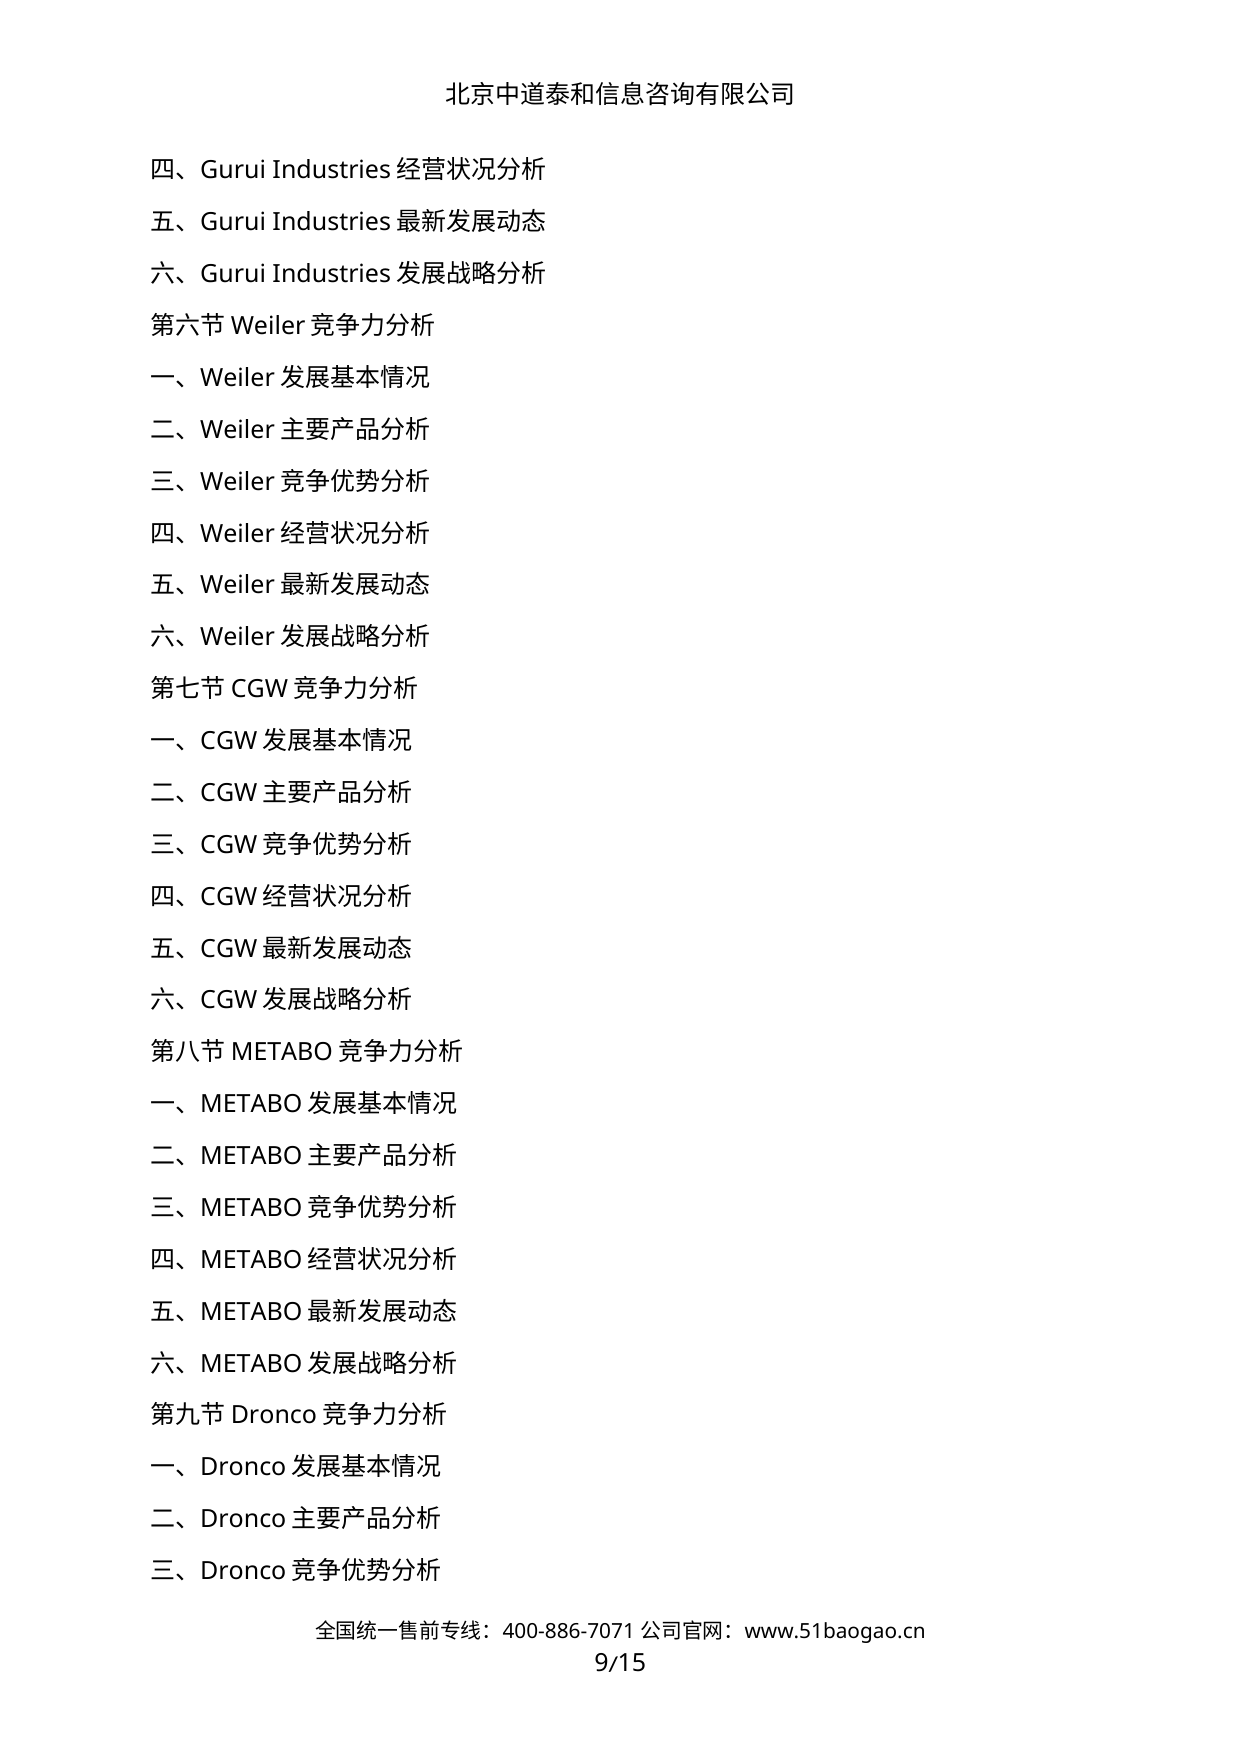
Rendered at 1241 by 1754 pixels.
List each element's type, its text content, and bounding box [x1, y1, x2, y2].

text 四、CGW经营状况分析 [150, 876, 1090, 912]
text 一、Dronco发展基本情况 [150, 1447, 1090, 1483]
text 三、METABO竞争优势分析 [150, 1187, 1090, 1224]
text 四、Gurui Industries经营状况分析 [150, 150, 1090, 186]
text 五、Weiler最新发展动态 [150, 565, 1090, 601]
text 六、CGW发展战略分析 [150, 980, 1090, 1016]
text 六、METABO发展战略分析 [150, 1343, 1090, 1379]
text 第六节 Weiler竞争力分析 [150, 306, 1090, 342]
text 四、Weiler经营状况分析 [150, 513, 1090, 549]
text 六、Weiler发展战略分析 [150, 617, 1090, 653]
text 二、Dronco主要产品分析 [150, 1499, 1090, 1535]
text 二、METABO主要产品分析 [150, 1136, 1090, 1172]
text 五、METABO最新发展动态 [150, 1291, 1090, 1327]
text 一、CGW发展基本情况 [150, 721, 1090, 757]
text 一、METABO发展基本情况 [150, 1084, 1090, 1120]
text 五、Gurui Industries最新发展动态 [150, 202, 1090, 238]
text 五、CGW最新发展动态 [150, 928, 1090, 964]
text 六、Gurui Industries发展战略分析 [150, 254, 1090, 290]
text 二、CGW主要产品分析 [150, 772, 1090, 809]
text 第九节 Dronco竞争力分析 [150, 1395, 1090, 1431]
text 第七节 CGW竞争力分析 [150, 669, 1090, 705]
text 二、Weiler主要产品分析 [150, 409, 1090, 446]
text 一、Weiler发展基本情况 [150, 357, 1090, 394]
text 三、Weiler竞争优势分析 [150, 461, 1090, 497]
text 三、Dronco竞争优势分析 [150, 1551, 1090, 1587]
text 四、METABO经营状况分析 [150, 1239, 1090, 1276]
text 第八节 METABO竞争力分析 [150, 1032, 1090, 1068]
text 三、CGW竞争优势分析 [150, 824, 1090, 861]
